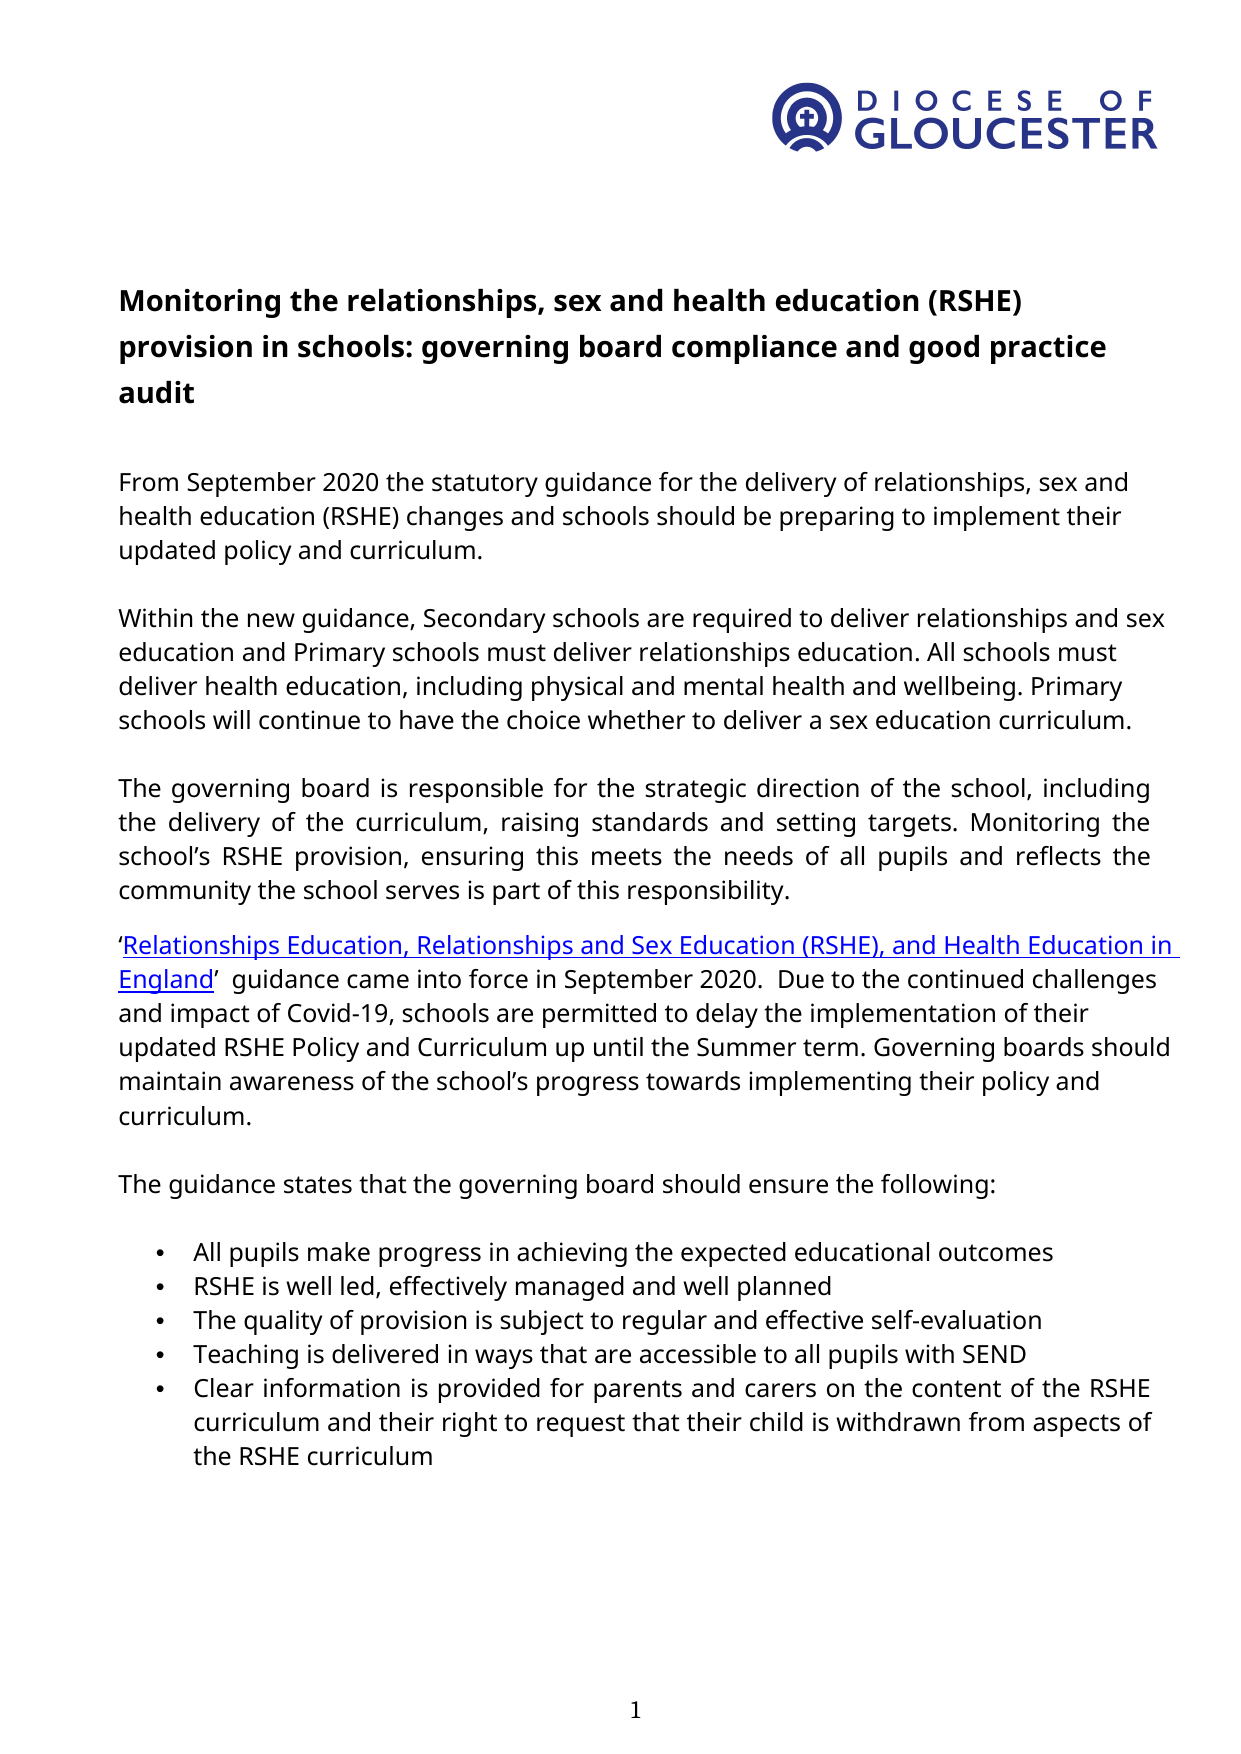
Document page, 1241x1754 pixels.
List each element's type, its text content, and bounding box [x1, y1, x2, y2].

text ‘Relationships Education, Relationships and Sex Education (RSHE), and Health Education in England’ guidance came into force in September 2020. Due to the continued challenges and impact of Covid-19, schools are permitted to delay the implementation of their updated RSHE Policy and Curriculum up until the Summer term. Governing boards should maintain awareness of the school’s progress towards implementing their policy and curriculum. [118, 928, 1183, 1132]
list Clear information is provided for parents and carers on the content of the RSHE curriculum and their right to request that their child is withdrawn from aspects of the RSHE curriculum [156, 1371, 1152, 1473]
list RSHE is well led, effectively managed and well planned [156, 1268, 1152, 1302]
picture [0, 0, 1240, 160]
text The governing board is responsible for the strategic direction of the school, including the delivery of the curriculum, raising standards and setting targets. Monitoring the school’s RSHE provision, ensuring this meets the needs of all pupils and reflects the community the school serves is part of this responsibility. [118, 771, 1152, 907]
list All pupils make progress in achieving the expected educational outcomes [156, 1234, 1152, 1268]
list Teaching is delivered in ways that are accessible to all pupils with SEND [156, 1337, 1152, 1371]
text Within the new guidance, Secondary schools are required to deliver relationships and sex education and Primary schools must deliver relationships education. All schools must deliver health education, including physical and mental health and wellbeing. Primary schools will continue to have the choice whether to deliver a sex education curriculum. [118, 600, 1183, 737]
text From September 2020 the statutory guidance for the delivery of relationships, sex and health education (RSHE) changes and schools should be preparing to implement their updated policy and curriculum. [118, 464, 1183, 566]
list The quality of provision is subject to regular and effective self-evaluation [156, 1302, 1152, 1337]
text Monitoring the relationships, sex and health education (RSHE) provision in schools: governing board compliance and good practice audit [118, 281, 1152, 412]
text The guidance states that the governing board should ensure the following: [118, 1166, 1152, 1200]
